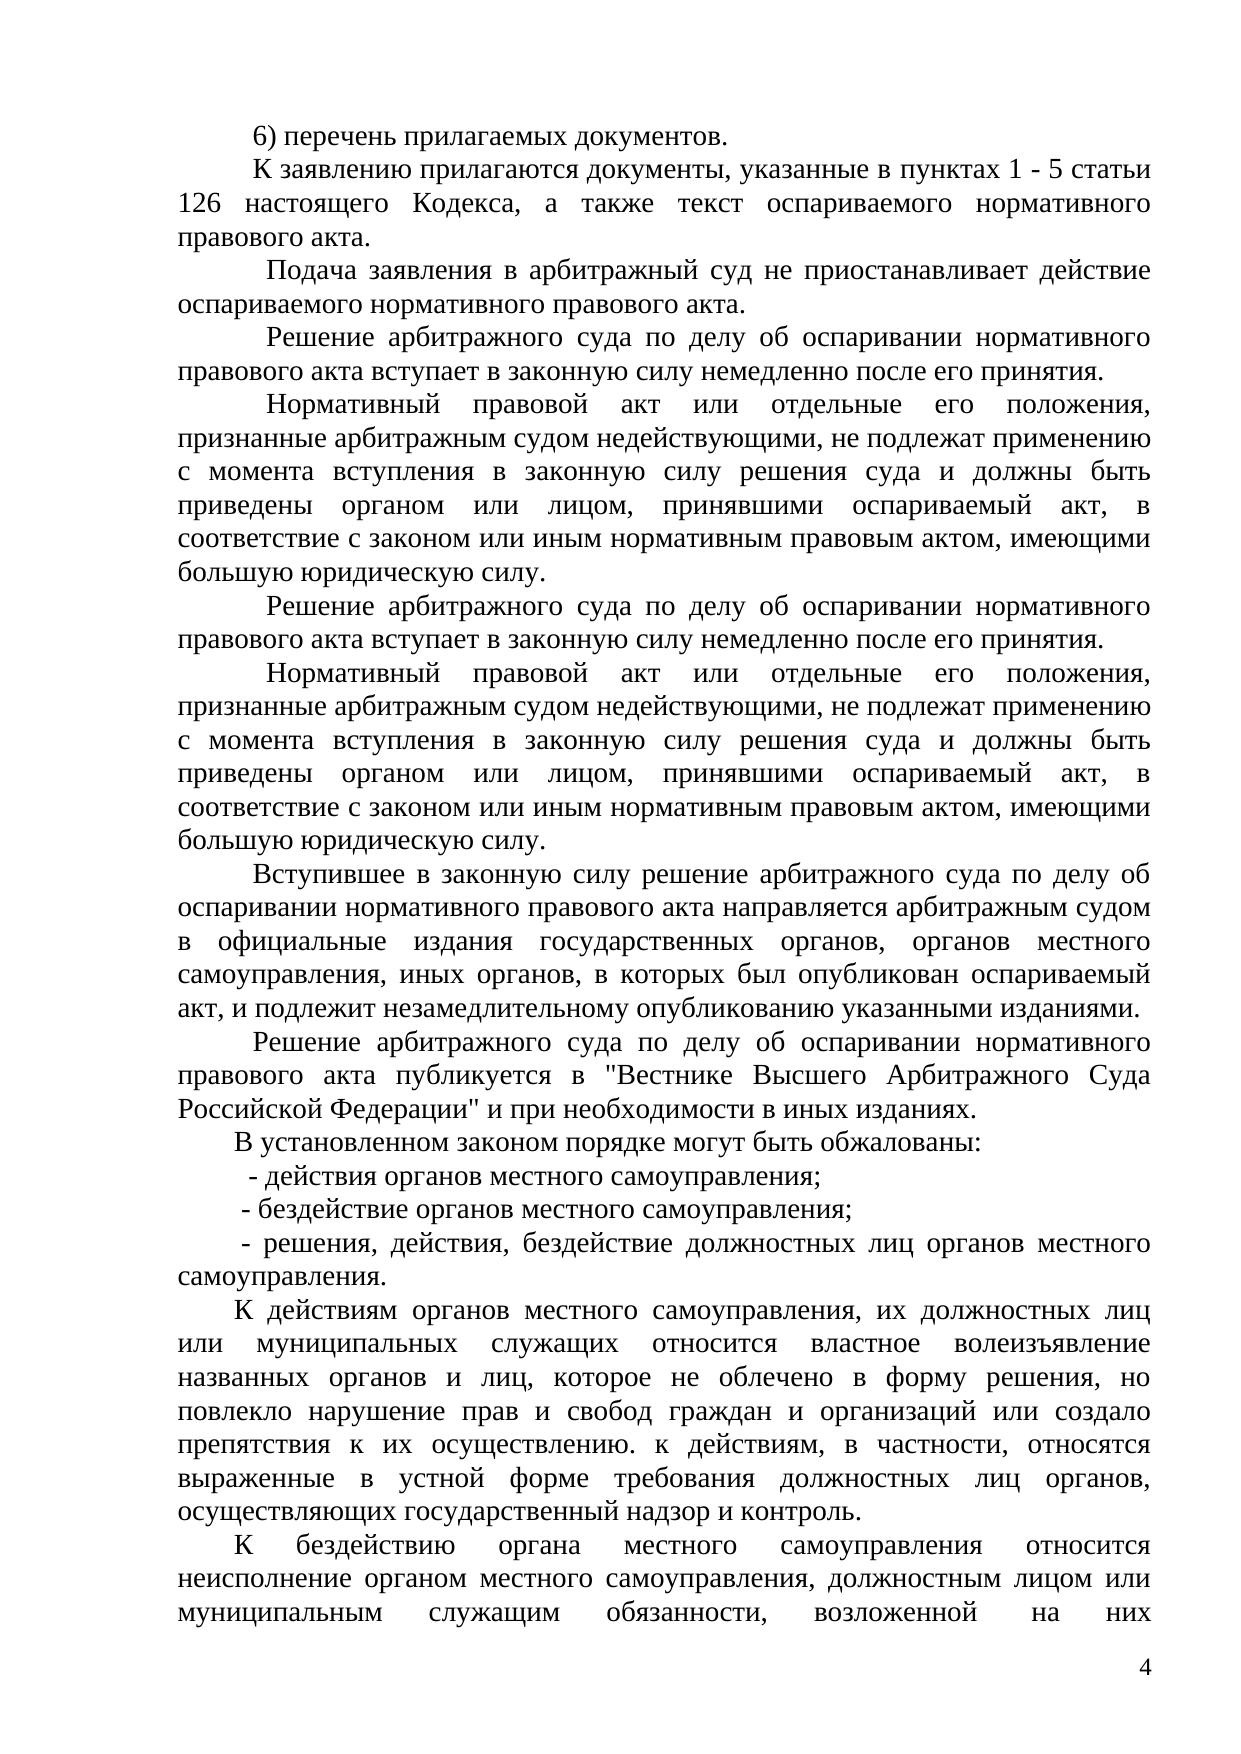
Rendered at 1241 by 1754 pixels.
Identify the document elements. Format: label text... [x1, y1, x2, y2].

text Решение арбитражного суда по делу об оспаривании нормативного правового акта публикуется в "Вестнике Высшего Арбитражного Суда Российской Федерации" и при необходимости в иных изданиях. [177, 1024, 1152, 1124]
text - действия органов местного самоуправления; [177, 1158, 1152, 1191]
text К заявлению прилагаются документы, указанные в пунктах 1 - 5 статьи 126 настоящего Кодекса, а также текст оспариваемого нормативного правового акта. [177, 152, 1152, 252]
text К действиям органов местного самоуправления, их должностных лиц или муниципальных служащих относится властное волеизъявление названных органов и лиц, которое не облечено в форму решения, но повлекло нарушение прав и свобод граждан и организаций или создало препятствия к их осуществлению. к действиям, в частности, относятся выраженные в устной форме требования должностных лиц органов, осуществляющих государственный надзор и контроль. [177, 1292, 1152, 1527]
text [177, 1527, 1152, 1627]
text Решение арбитражного суда по делу об оспаривании нормативного правового акта вступает в законную силу немедленно после его принятия. [177, 319, 1152, 386]
text - бездействие органов местного самоуправления; [177, 1191, 1152, 1225]
text Нормативный правовой акт или отдельные его положения, признанные арбитражным судом недействующими, не подлежат применению с момента вступления в законную силу решения суда и должны быть приведены органом или лицом, принявшими оспариваемый акт, в соответствие с законом или иным нормативным правовым актом, имеющими большую юридическую силу. [177, 655, 1152, 856]
text Подача заявления в арбитражный суд не приостанавливает действие оспариваемого нормативного правового акта. [177, 252, 1152, 319]
text - решения, действия, бездействие должностных лиц органов местного самоуправления. [177, 1225, 1152, 1292]
text В установленном законом порядке могут быть обжалованы: [177, 1124, 1152, 1158]
text 6) перечень прилагаемых документов. [177, 118, 1152, 152]
text Нормативный правовой акт или отдельные его положения, признанные арбитражным судом недействующими, не подлежат применению с момента вступления в законную силу решения суда и должны быть приведены органом или лицом, принявшими оспариваемый акт, в соответствие с законом или иным нормативным правовым актом, имеющими большую юридическую силу. [177, 386, 1152, 588]
text Решение арбитражного суда по делу об оспаривании нормативного правового акта вступает в законную силу немедленно после его принятия. [177, 588, 1152, 655]
text Вступившее в законную силу решение арбитражного суда по делу об оспаривании нормативного правового акта направляется арбитражным судом в официальные издания государственных органов, органов местного самоуправления, иных органов, в которых был опубликован оспариваемый акт, и подлежит незамедлительному опубликованию указанными изданиями. [177, 856, 1152, 1024]
